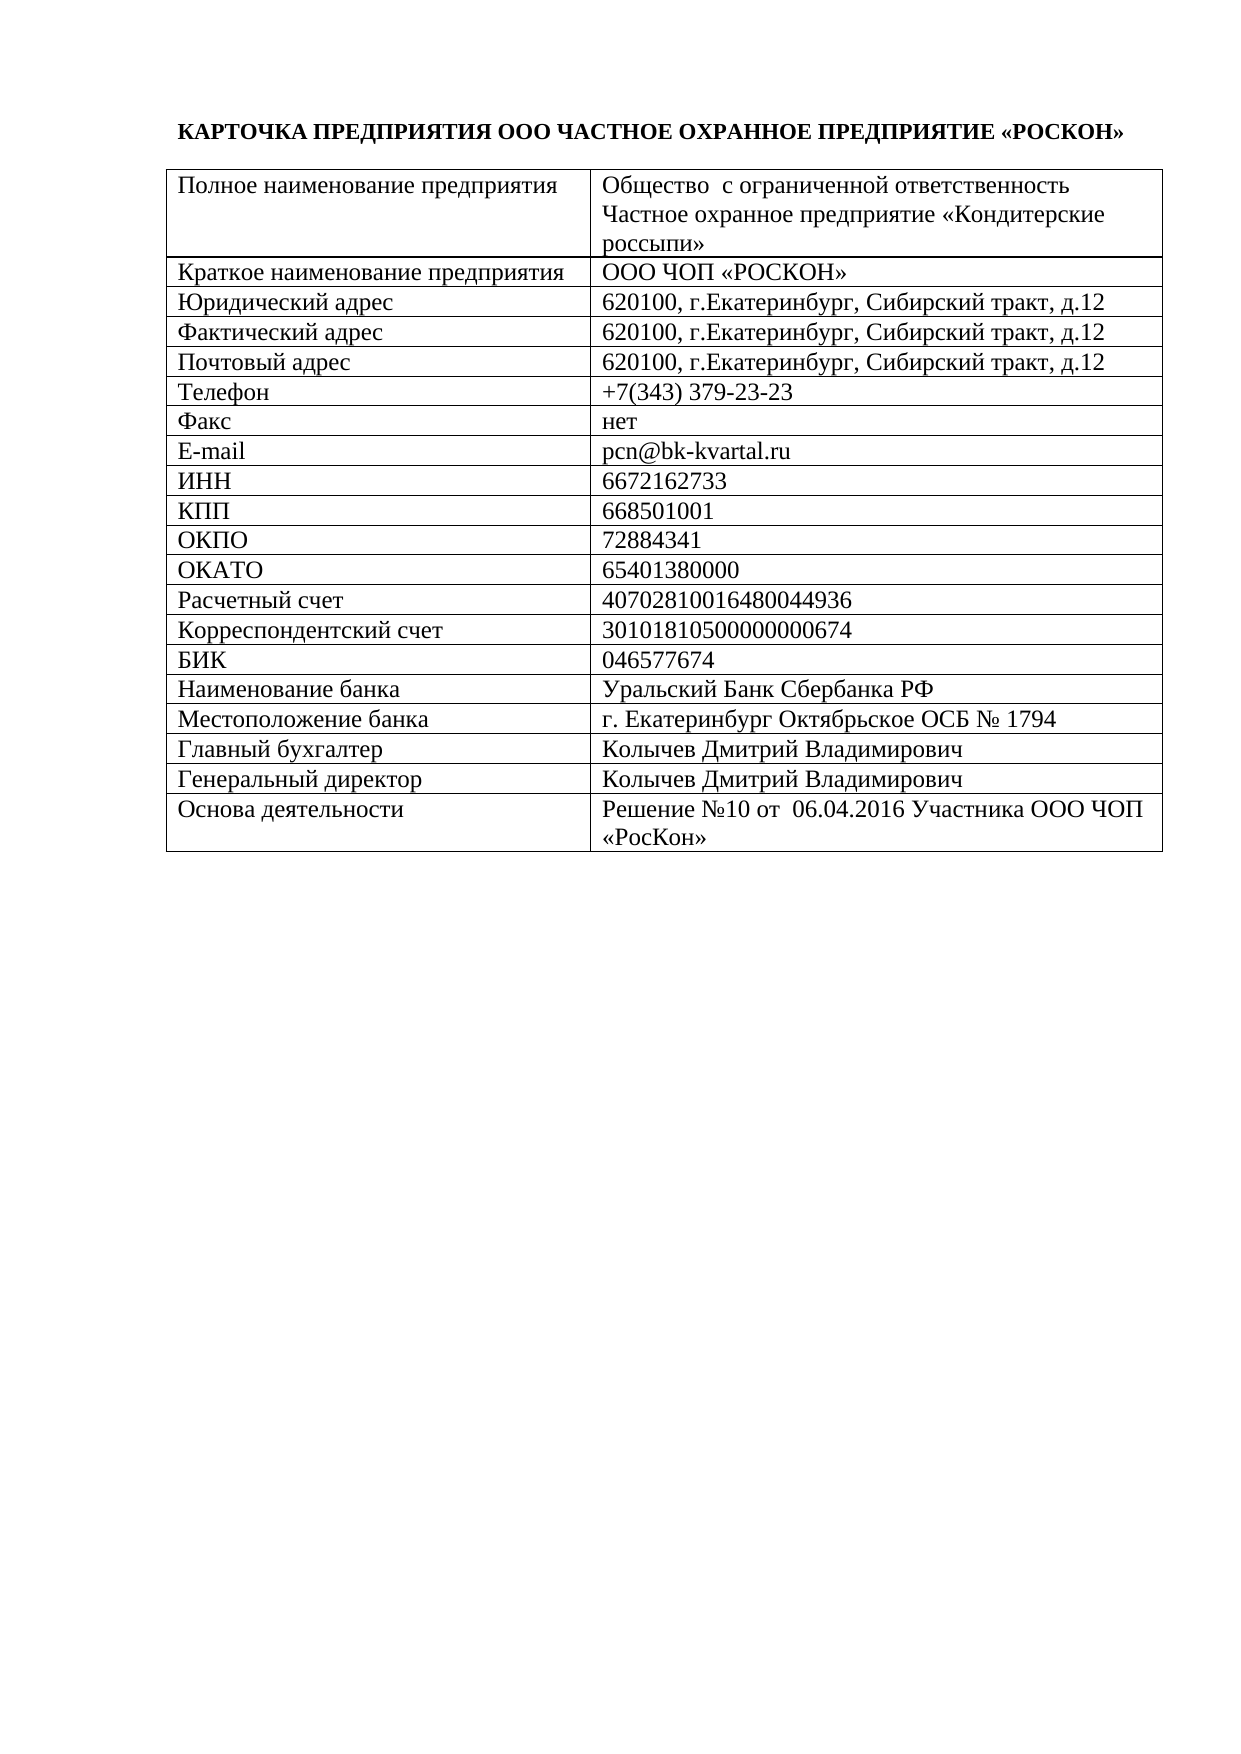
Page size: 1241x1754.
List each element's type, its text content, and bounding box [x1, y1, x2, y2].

table_header Общество с ограниченной ответственность Частное охранное предприятие «Кондитерские россыпи» [591, 170, 1162, 256]
table_cell Почтовый адрес [167, 347, 590, 376]
table_cell Решение №10 от 06.04.2016 Участника ООО ЧОП «РосКон» [591, 794, 1162, 851]
table_cell Колычев Дмитрий Владимирович [591, 764, 1162, 793]
table_cell E-mail [167, 436, 590, 465]
table_cell Расчетный счет [167, 585, 590, 614]
table_cell ОКАТО [167, 555, 590, 584]
table_cell 046577674 [591, 645, 1162, 673]
table_cell Факс [167, 406, 590, 435]
table_cell Главный бухгалтер [167, 734, 590, 763]
table_cell Наименование банка [167, 675, 590, 703]
table_cell ИНН [167, 466, 590, 495]
table_cell 668501001 [591, 496, 1162, 524]
table_cell 65401380000 [591, 555, 1162, 584]
table_cell Генеральный директор [167, 764, 590, 793]
table_cell ОКПО [167, 526, 590, 554]
table_cell Уральский Банк Сбербанка РФ [591, 675, 1162, 703]
text КАРТОЧКА ПРЕДПРИЯТИЯ ООО ЧАСТНОЕ ОХРАННОЕ ПРЕДПРИЯТИЕ «РОСКОН» [177, 118, 1152, 144]
table_cell 30101810500000000674 [591, 615, 1162, 644]
table_cell Телефон [167, 377, 590, 405]
table_cell БИК [167, 645, 590, 673]
table_cell 6672162733 [591, 466, 1162, 495]
table_cell Краткое наименование предприятия [167, 258, 590, 286]
table_cell pcn@bk-kvartal.ru [591, 436, 1162, 465]
table_cell 40702810016480044936 [591, 585, 1162, 614]
table_cell Основа деятельности [167, 794, 590, 851]
table_cell г. Екатеринбург Октябрьское ОСБ № 1794 [591, 704, 1162, 733]
table_cell Колычев Дмитрий Владимирович [591, 734, 1162, 763]
table_cell нет [591, 406, 1162, 435]
table_cell ООО ЧОП «РОСКОН» [591, 258, 1162, 286]
table_cell Фактический адрес [167, 317, 590, 346]
table_cell КПП [167, 496, 590, 524]
table_cell +7(343) 379-23-23 [591, 377, 1162, 405]
table_cell .Екатеринбург, Сибирский тракт, д.12 [591, 347, 1162, 376]
table_cell 72884341 [591, 526, 1162, 554]
table_cell .Екатеринбург, Сибирский тракт, д.12 [591, 317, 1162, 346]
table_cell Юридический адрес [167, 287, 590, 316]
table_cell Местоположение банка [167, 704, 590, 733]
table_cell Корреспондентский счет [167, 615, 590, 644]
table_header Полное наименование предприятия [167, 170, 590, 256]
table_cell .Екатеринбург, Сибирский тракт, д.12 [591, 287, 1162, 316]
